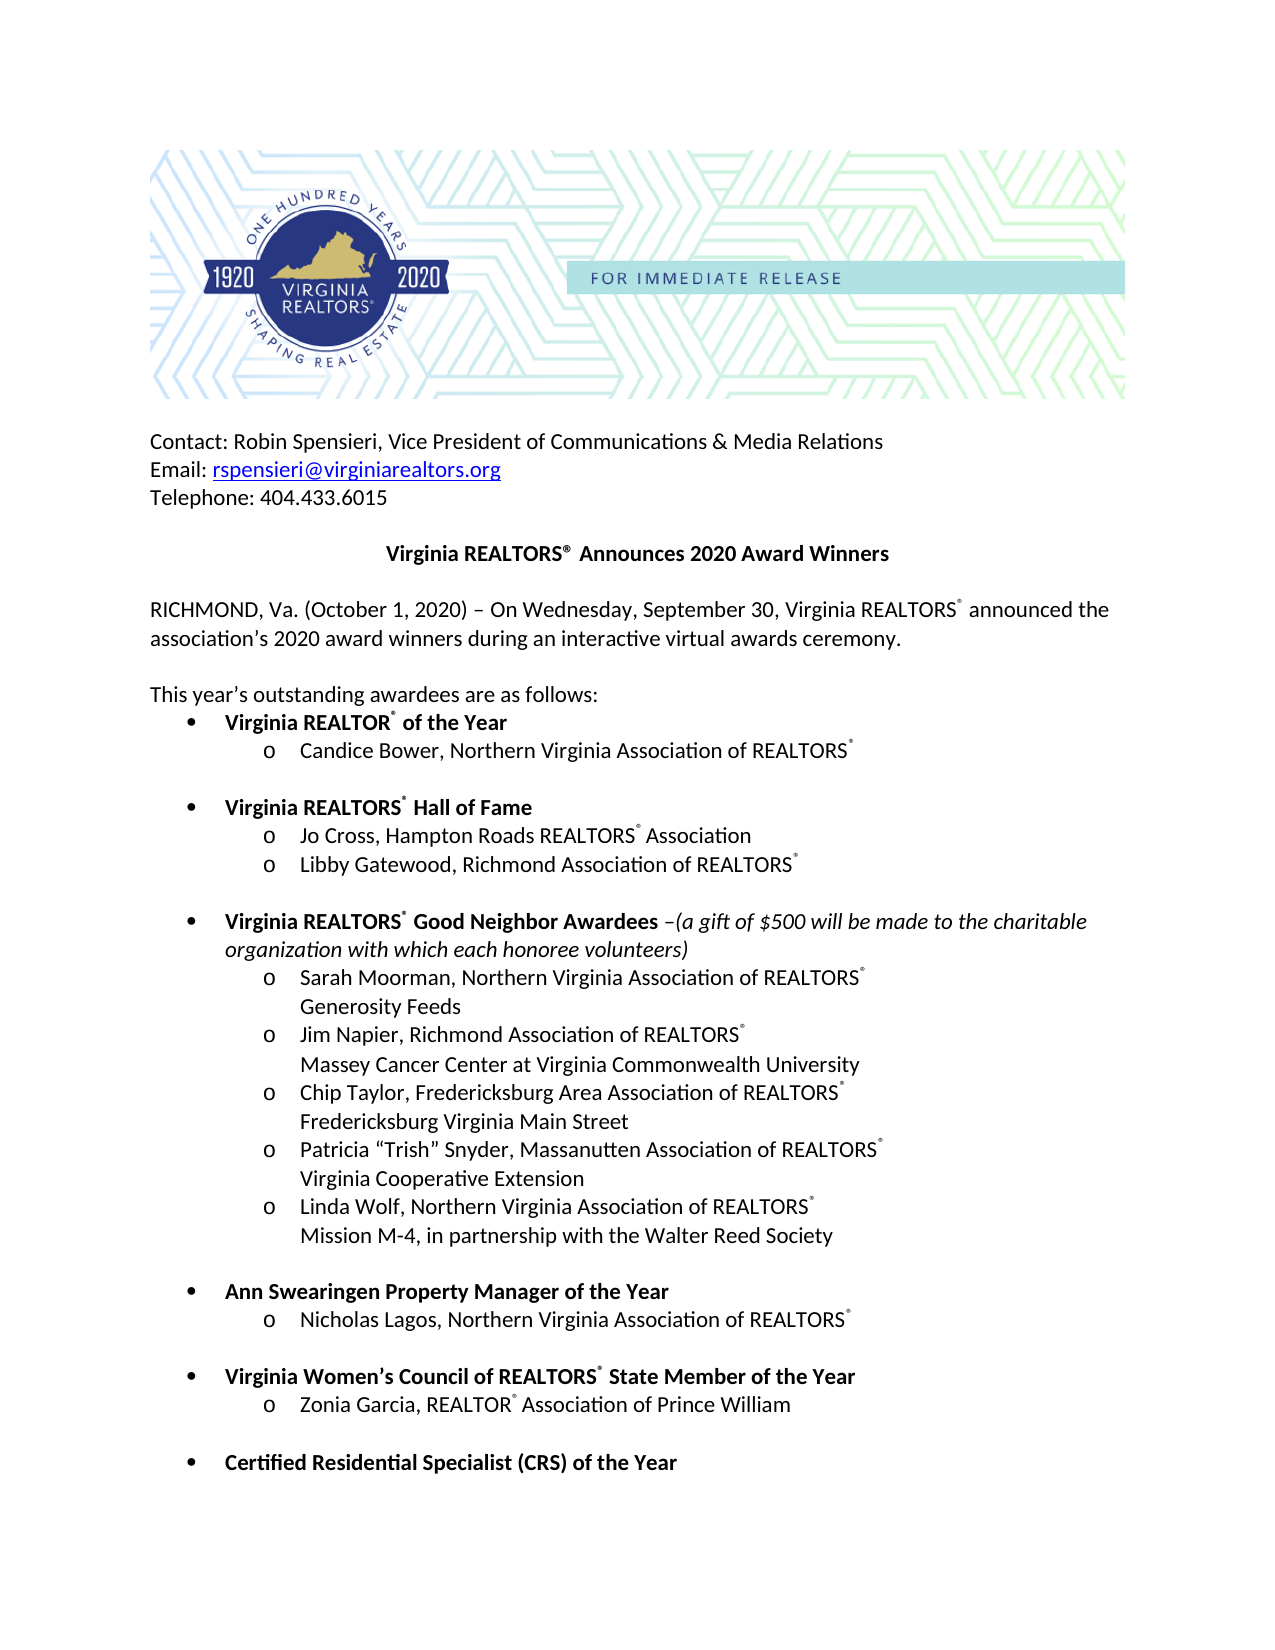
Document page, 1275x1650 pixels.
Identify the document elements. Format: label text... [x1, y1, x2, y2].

text Fredericksburg Virginia Main Street [225, 1107, 1125, 1135]
text Massey Cancer Center at Virginia Commonwealth University [225, 1050, 1125, 1078]
list Linda Wolf, Northern Virginia Association of REALTORS® [262, 1192, 1125, 1221]
text Virginia REALTORS® Announces 2020 Award Winners [150, 539, 1125, 568]
list Sarah Moorman, Northern Virginia Association of REALTORS® [262, 963, 1125, 992]
text Contact: Robin Spensieri, Vice President of Communications & Media Relations Email: rspensieri@virginiarealtors.org Telephone: 404.433.6015 [150, 427, 1125, 512]
list Certified Residential Specialist (CRS) of the Year [187, 1448, 1125, 1476]
text RICHMOND, Va. (October 1, 2020) – On Wednesday, September 30, Virginia REALTORS® announced the association’s 2020 award winners during an interactive virtual awards ceremony. [150, 596, 1125, 652]
list Jim Napier, Richmond Association of REALTORS® [262, 1021, 1125, 1050]
list Jo Cross, Hampton Roads REALTORS® Association [262, 821, 1125, 850]
text This year’s outstanding awardees are as follows: [150, 680, 1125, 708]
list Candice Bower, Northern Virginia Association of REALTORS® [262, 736, 1125, 765]
list Virginia REALTOR® of the Year [187, 708, 1125, 736]
list Zonia Garcia, REALTOR® Association of Prince William [262, 1391, 1125, 1420]
text Virginia Cooperative Extension [225, 1164, 1125, 1192]
list Ann Swearingen Property Manager of the Year [187, 1277, 1125, 1305]
list Libby Gatewood, Richmond Association of REALTORS® [262, 850, 1125, 879]
text Generosity Feeds [225, 992, 1125, 1021]
text Mission M-4, in partnership with the Walter Reed Society [225, 1221, 1125, 1249]
picture [150, 150, 1125, 399]
list Virginia REALTORS® Good Neighbor Awardees –(a gift of $500 will be made to the charitable organization with which each honoree volunteers) [187, 907, 1125, 963]
list Virginia Women’s Council of REALTORS® State Member of the Year [187, 1362, 1125, 1391]
list Virginia REALTORS® Hall of Fame [187, 793, 1125, 821]
list Chip Taylor, Fredericksburg Area Association of REALTORS® [262, 1078, 1125, 1107]
list Patricia “Trish” Snyder, Massanutten Association of REALTORS® [262, 1135, 1125, 1164]
list Nicholas Lagos, Northern Virginia Association of REALTORS® [262, 1305, 1125, 1334]
